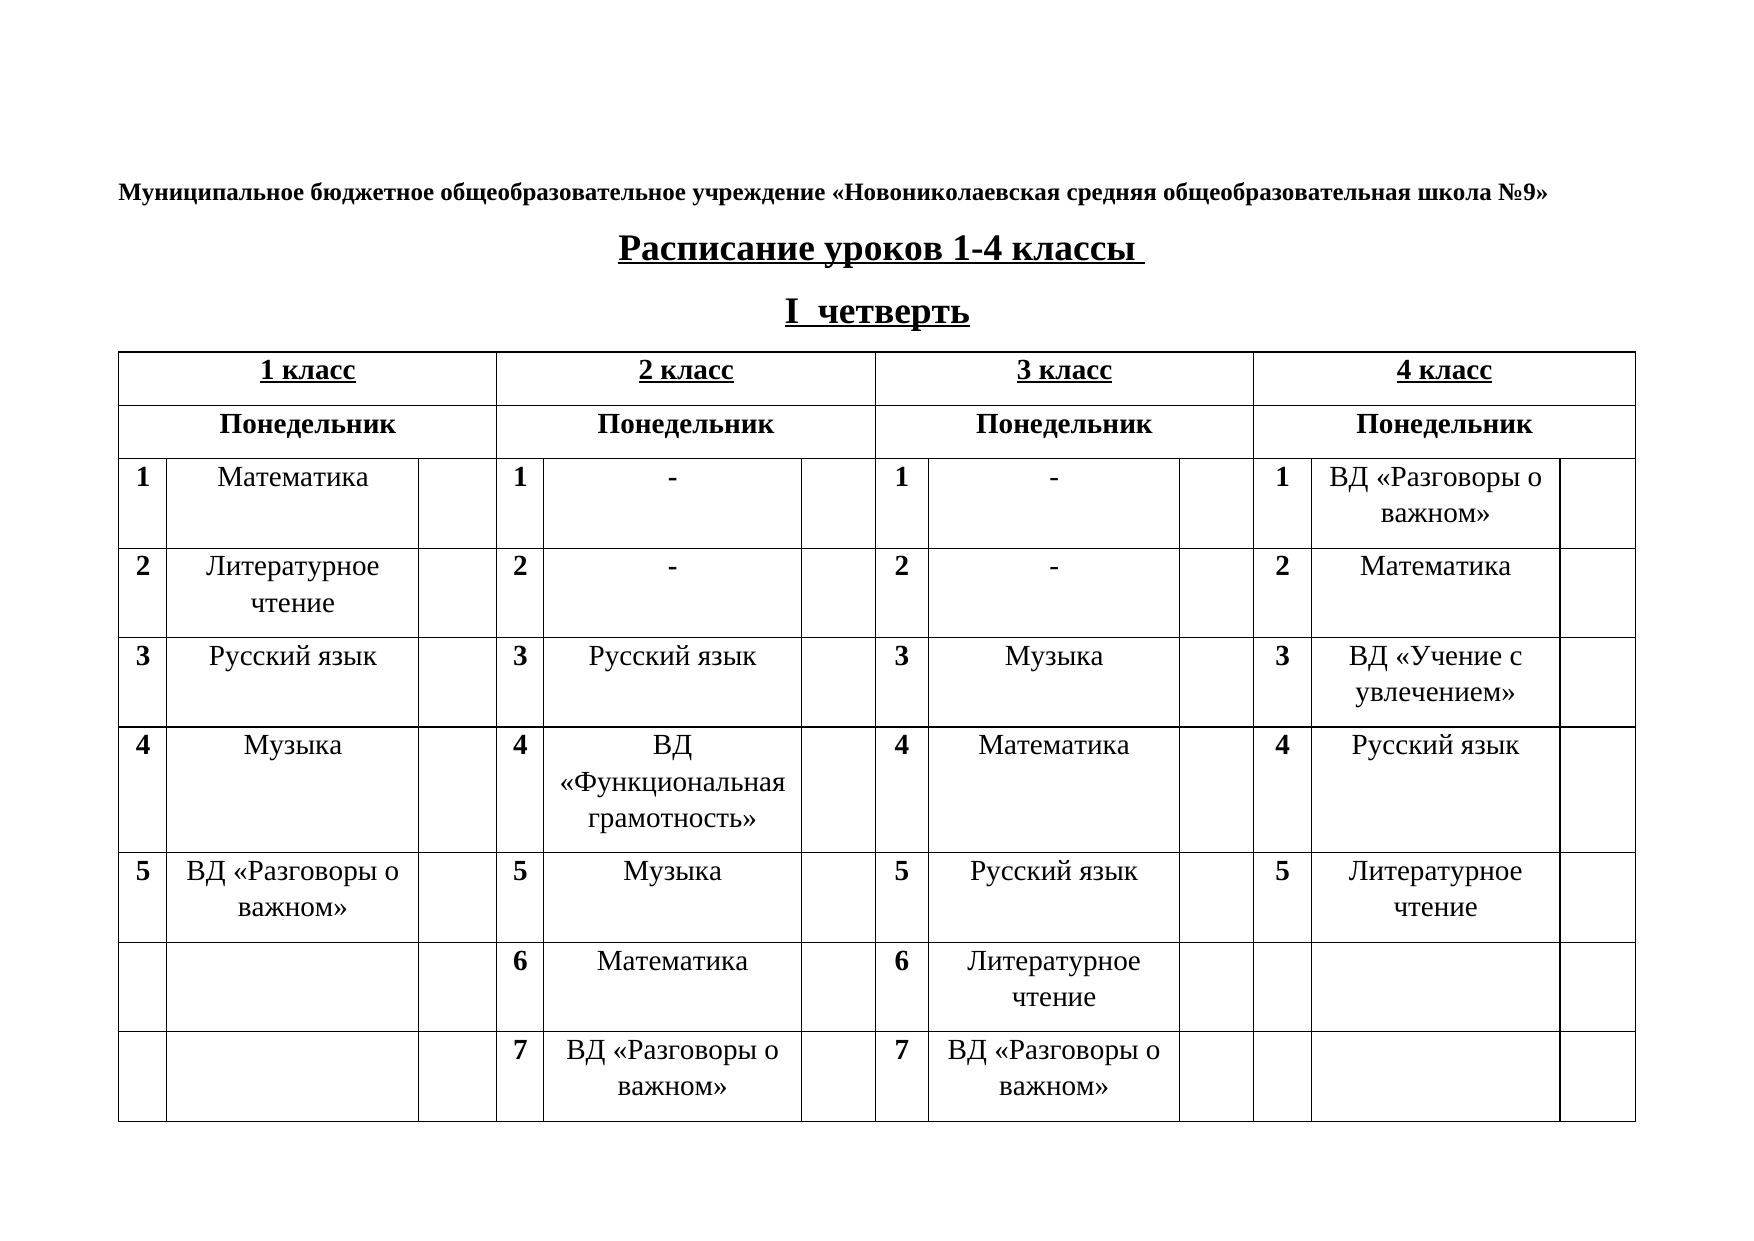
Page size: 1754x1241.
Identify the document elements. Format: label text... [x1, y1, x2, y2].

table_cell Понедельник [119, 406, 496, 458]
table_cell [167, 943, 418, 1031]
table_cell Русский язык [929, 853, 1179, 942]
table_cell Русский язык [167, 638, 418, 726]
table_cell 2 [119, 549, 166, 637]
table_cell 1 [876, 459, 928, 547]
table_cell [419, 1032, 496, 1121]
table_cell - [929, 459, 1179, 547]
table_cell [802, 1032, 875, 1121]
table_header 1 класс [119, 353, 496, 405]
table_cell Литературное чтение [167, 549, 418, 637]
table_header 3 класс [876, 353, 1253, 405]
table_cell [1561, 853, 1635, 942]
table_cell Литературное чтение [929, 943, 1179, 1031]
table_cell ВД «Разговоры о важном» [1312, 459, 1559, 547]
table_cell Русский язык [1312, 728, 1559, 852]
table_cell Понедельник [497, 406, 875, 458]
table_cell 4 [497, 728, 543, 852]
table_cell Математика [544, 943, 801, 1031]
table_cell 3 [1254, 638, 1311, 726]
table_cell [419, 853, 496, 942]
table_cell [802, 853, 875, 942]
table_cell 4 [119, 728, 166, 852]
table_cell [1312, 1032, 1559, 1121]
table_cell [1180, 549, 1253, 637]
table_cell 5 [876, 853, 928, 942]
table_cell - [929, 549, 1179, 637]
table_cell [419, 549, 496, 637]
table_cell 3 [876, 638, 928, 726]
table_cell [167, 1032, 418, 1121]
table_cell [1180, 459, 1253, 547]
table_cell [119, 943, 166, 1031]
table_cell [419, 459, 496, 547]
table_cell Музыка [929, 638, 1179, 726]
table_cell 1 [1254, 459, 1311, 547]
table_cell [1561, 728, 1635, 852]
table_cell [802, 549, 875, 637]
table_cell ВД «Разговоры о важном» [167, 853, 418, 942]
table_cell [1561, 1032, 1635, 1121]
table_cell [1180, 1032, 1253, 1121]
table_header 2 класс [497, 353, 875, 405]
table_cell [1561, 549, 1635, 637]
table_header 4 класс [1254, 353, 1635, 405]
table_cell [802, 638, 875, 726]
table_cell [1561, 943, 1635, 1031]
table_cell 2 [1254, 549, 1311, 637]
table_cell [1561, 459, 1635, 547]
table_cell 4 [1254, 728, 1311, 852]
text Муниципальное бюджетное общеобразовательное учреждение «Новониколаевская средняя общеобразовательная школа №9» [118, 177, 1636, 206]
table_cell 3 [497, 638, 543, 726]
table_cell ВД «Разговоры о важном» [544, 1032, 801, 1121]
table_cell - [544, 459, 801, 547]
text Расписание уроков 1-4 классы [118, 225, 1636, 268]
table_cell [1180, 728, 1253, 852]
table_cell ВД «Учение с увлечением» [1312, 638, 1559, 726]
table_cell Литературное чтение [1312, 853, 1559, 942]
table_cell [119, 1032, 166, 1121]
table_cell ВД «Функциональная грамотность» [544, 728, 801, 852]
table_cell 4 [876, 728, 928, 852]
table_cell Понедельник [1254, 406, 1635, 458]
text I четверть [118, 288, 1636, 331]
table_cell 6 [497, 943, 543, 1031]
table_cell [802, 728, 875, 852]
table_cell 7 [497, 1032, 543, 1121]
table_cell 7 [876, 1032, 928, 1121]
table_cell [1180, 638, 1253, 726]
table_cell [1254, 943, 1311, 1031]
table_cell [1180, 943, 1253, 1031]
table_cell Математика [929, 728, 1179, 852]
table_cell 5 [119, 853, 166, 942]
table_cell [1312, 943, 1559, 1031]
table_cell Математика [167, 459, 418, 547]
table_cell Русский язык [544, 638, 801, 726]
table_cell 2 [497, 549, 543, 637]
table_cell 1 [119, 459, 166, 547]
table_cell ВД «Разговоры о важном» [929, 1032, 1179, 1121]
table_cell [1180, 853, 1253, 942]
table_cell - [544, 549, 801, 637]
table_cell [419, 943, 496, 1031]
table_cell 6 [876, 943, 928, 1031]
table_cell [419, 728, 496, 852]
table_cell 5 [497, 853, 543, 942]
table_cell [1254, 1032, 1311, 1121]
table_cell [1561, 638, 1635, 726]
table_cell Математика [1312, 549, 1559, 637]
table_cell Понедельник [876, 406, 1253, 458]
table_cell Музыка [167, 728, 418, 852]
table_cell [419, 638, 496, 726]
table_cell Музыка [544, 853, 801, 942]
table_cell 5 [1254, 853, 1311, 942]
table_cell 3 [119, 638, 166, 726]
table_cell [802, 459, 875, 547]
table_cell 1 [497, 459, 543, 547]
table_cell 2 [876, 549, 928, 637]
table_cell [802, 943, 875, 1031]
